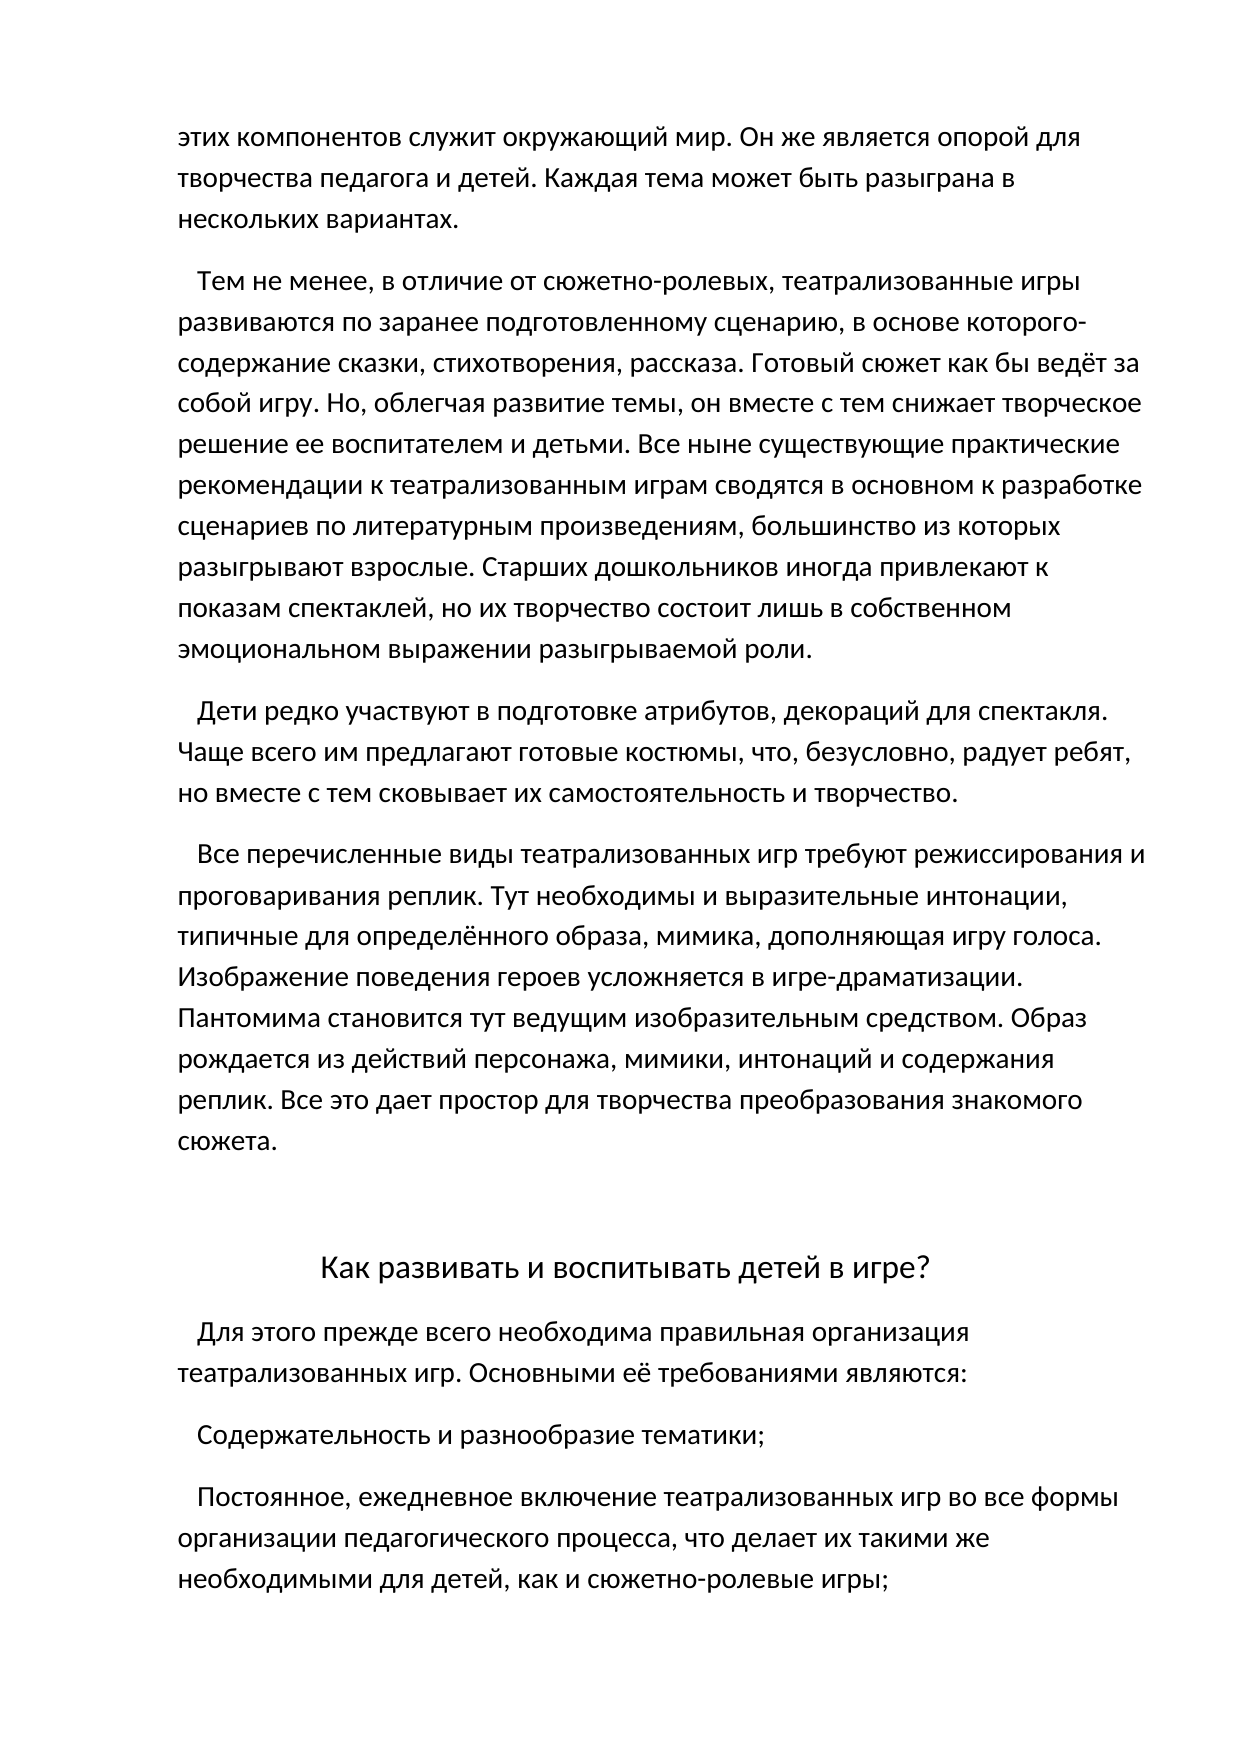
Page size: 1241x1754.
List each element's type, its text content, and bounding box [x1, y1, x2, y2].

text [177, 118, 1152, 236]
text Тем не менее, в отличие от сюжетно-ролевых, театрализованные игры развиваются по заранее подготовленному сценарию, в основе которого- содержание сказки, стихотворения, рассказа. Готовый сюжет как бы ведёт за собой игру. Но, облегчая развитие темы, он вместе с тем снижает творческое решение ее воспитателем и детьми. Все ныне существующие практические рекомендации к театрализованным играм сводятся в основном к разработке сценариев по литературным произведениям, большинство из которых разыгрывают взрослые. Старших дошкольников иногда привлекают к показам спектаклей, но их творчество состоит лишь в собственном эмоциональном выражении разыгрываемой роли. [177, 262, 1152, 666]
text Как развивать и воспитывать детей в игре? [177, 1246, 1152, 1286]
text Все перечисленные виды театрализованных игр требуют режиссирования и проговаривания реплик. Тут необходимы и выразительные интонации, типичные для определённого образа, мимика, дополняющая игру голоса. Изображение поведения героев усложняется в игре-драматизации. Пантомима становится тут ведущим изобразительным средством. Образ рождается из действий персонажа, мимики, интонаций и содержания реплик. Все это дает простор для творчества преобразования знакомого сюжета. [177, 836, 1152, 1158]
text Дети редко участвуют в подготовке атрибутов, декораций для спектакля. Чаще всего им предлагают готовые костюмы, что, безусловно, радует ребят, но вместе с тем сковывает их самостоятельность и творчество. [177, 692, 1152, 809]
text Для этого прежде всего необходима правильная организация театрализованных игр. Основными её требованиями являются: [177, 1313, 1152, 1390]
text Содержательность и разнообразие тематики; [177, 1416, 1152, 1452]
text Постоянное, ежедневное включение театрализованных игр во все формы организации педагогического процесса, что делает их такими же необходимыми для детей, как и сюжетно-ролевые игры; [177, 1478, 1152, 1595]
